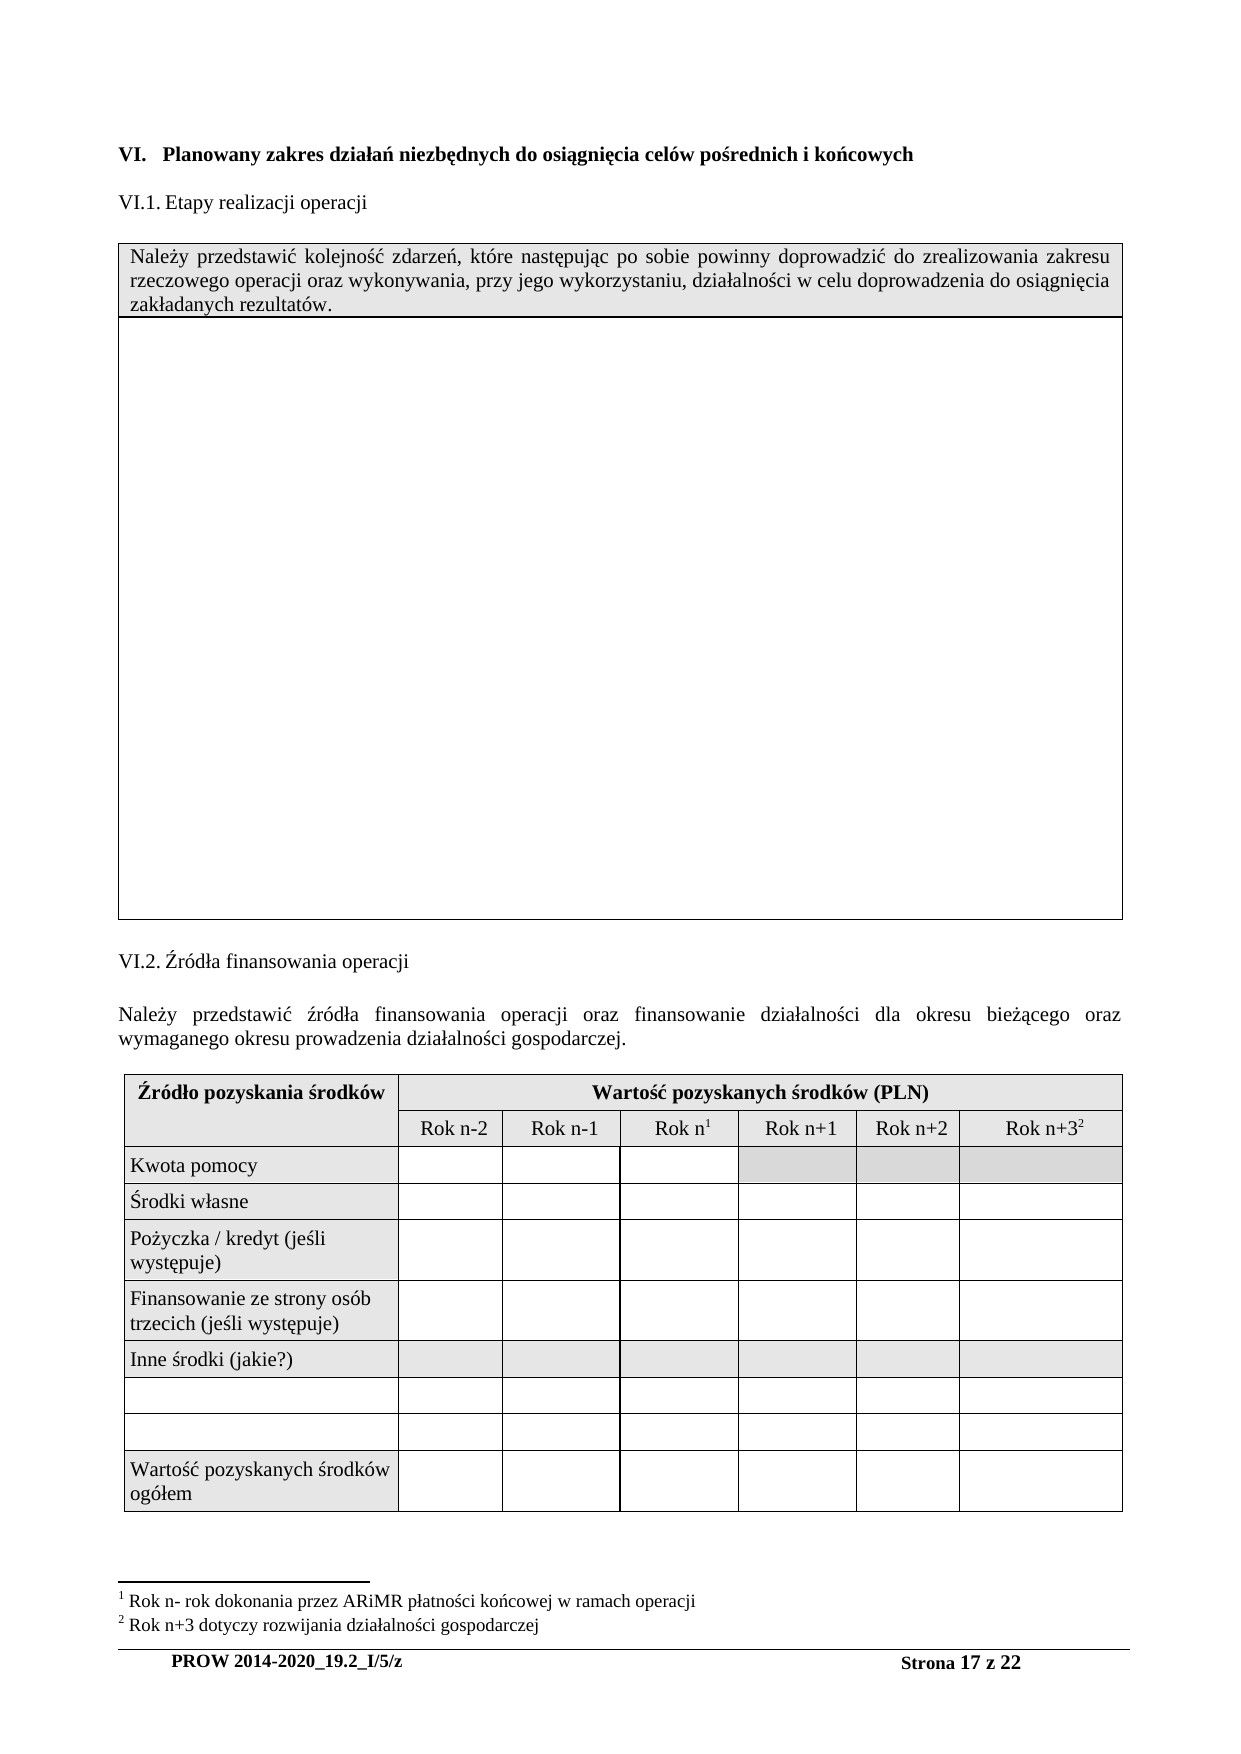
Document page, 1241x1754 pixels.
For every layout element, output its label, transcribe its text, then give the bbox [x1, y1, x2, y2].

table_header Należy przedstawić kolejność zdarzeń, które następując po sobie powinny doprowadzić do zrealizowania zakresu rzeczowego operacji oraz wykonywania, przy jego wykorzystaniu, działalności w celu doprowadzenia do osiągnięcia zakładanych rezultatów. [119, 244, 1122, 316]
table_cell [739, 1281, 856, 1340]
table_cell [621, 1341, 738, 1377]
table_cell [739, 1414, 856, 1450]
table_cell Rok n+2 [857, 1111, 959, 1146]
table_cell [857, 1184, 959, 1219]
subtitle Źródła finansowania operacji [118, 949, 1122, 973]
table_cell [399, 1184, 502, 1219]
table_cell [857, 1147, 959, 1182]
table_cell [399, 1220, 502, 1279]
table_cell [399, 1341, 502, 1377]
table_cell [960, 1341, 1122, 1377]
table_cell [399, 1414, 502, 1450]
table_cell [399, 1147, 502, 1182]
table_cell [503, 1281, 619, 1340]
table_cell [621, 1184, 738, 1219]
table_header Źródło pozyskania środków [125, 1075, 398, 1146]
table_cell [960, 1281, 1122, 1340]
table_cell Środki własne [125, 1184, 398, 1219]
table_cell [621, 1414, 738, 1450]
table_cell Kwota pomocy [125, 1147, 398, 1182]
table_cell Rok n-2 [399, 1111, 502, 1146]
subtitle Planowany zakres działań niezbędnych do osiągnięcia celów pośrednich i końcowych [118, 142, 1122, 166]
table_cell [503, 1184, 619, 1219]
table_cell [960, 1414, 1122, 1450]
table_cell Pożyczka / kredyt (jeśli występuje) [125, 1220, 398, 1279]
table_cell [399, 1378, 502, 1413]
table_cell [739, 1378, 856, 1413]
subtitle Etapy realizacji operacji [118, 190, 1122, 214]
table_cell [621, 1451, 738, 1511]
table_cell [857, 1414, 959, 1450]
table_cell [960, 1451, 1122, 1511]
table_cell [960, 1378, 1122, 1413]
table_cell Wartość pozyskanych środków ogółem [125, 1451, 398, 1511]
table_cell [739, 1147, 856, 1182]
table_cell [621, 1378, 738, 1413]
table_cell [621, 1281, 738, 1340]
table_cell [503, 1220, 619, 1279]
table_cell [857, 1281, 959, 1340]
table_cell [857, 1451, 959, 1511]
table_cell Rok n+3 [960, 1111, 1122, 1146]
table_cell Rok n-1 [503, 1111, 620, 1146]
table_cell [503, 1147, 619, 1182]
table_cell [857, 1220, 959, 1279]
table_cell [125, 1378, 398, 1413]
table_cell Inne środki (jakie?) [125, 1341, 398, 1377]
table_cell [503, 1414, 619, 1450]
table_cell [739, 1184, 856, 1219]
table_cell [503, 1378, 619, 1413]
table_cell [960, 1220, 1122, 1279]
table_cell Rok n [621, 1111, 738, 1146]
table_cell [621, 1147, 738, 1182]
table_cell [125, 1414, 398, 1450]
table_header Wartość pozyskanych środków (PLN) [399, 1075, 1122, 1110]
table_cell [399, 1281, 502, 1340]
table_cell [960, 1147, 1122, 1182]
table_cell [399, 1451, 502, 1511]
table_cell [739, 1341, 856, 1377]
table_cell [119, 318, 1122, 919]
table_cell [739, 1220, 856, 1279]
table_cell [857, 1378, 959, 1413]
table_cell [503, 1451, 619, 1511]
table_cell Finansowanie ze strony osób trzecich (jeśli występuje) [125, 1281, 398, 1340]
table_cell [857, 1341, 959, 1377]
table_cell [503, 1341, 619, 1377]
table_cell Rok n+1 [739, 1111, 856, 1146]
table_cell [621, 1220, 738, 1279]
text Należy przedstawić źródła finansowania operacji oraz finansowanie działalności dla okresu bieżącego oraz wymaganego okresu prowadzenia działalności gospodarczej. [118, 1002, 1122, 1050]
table_cell [739, 1451, 856, 1511]
table_cell [960, 1184, 1122, 1219]
